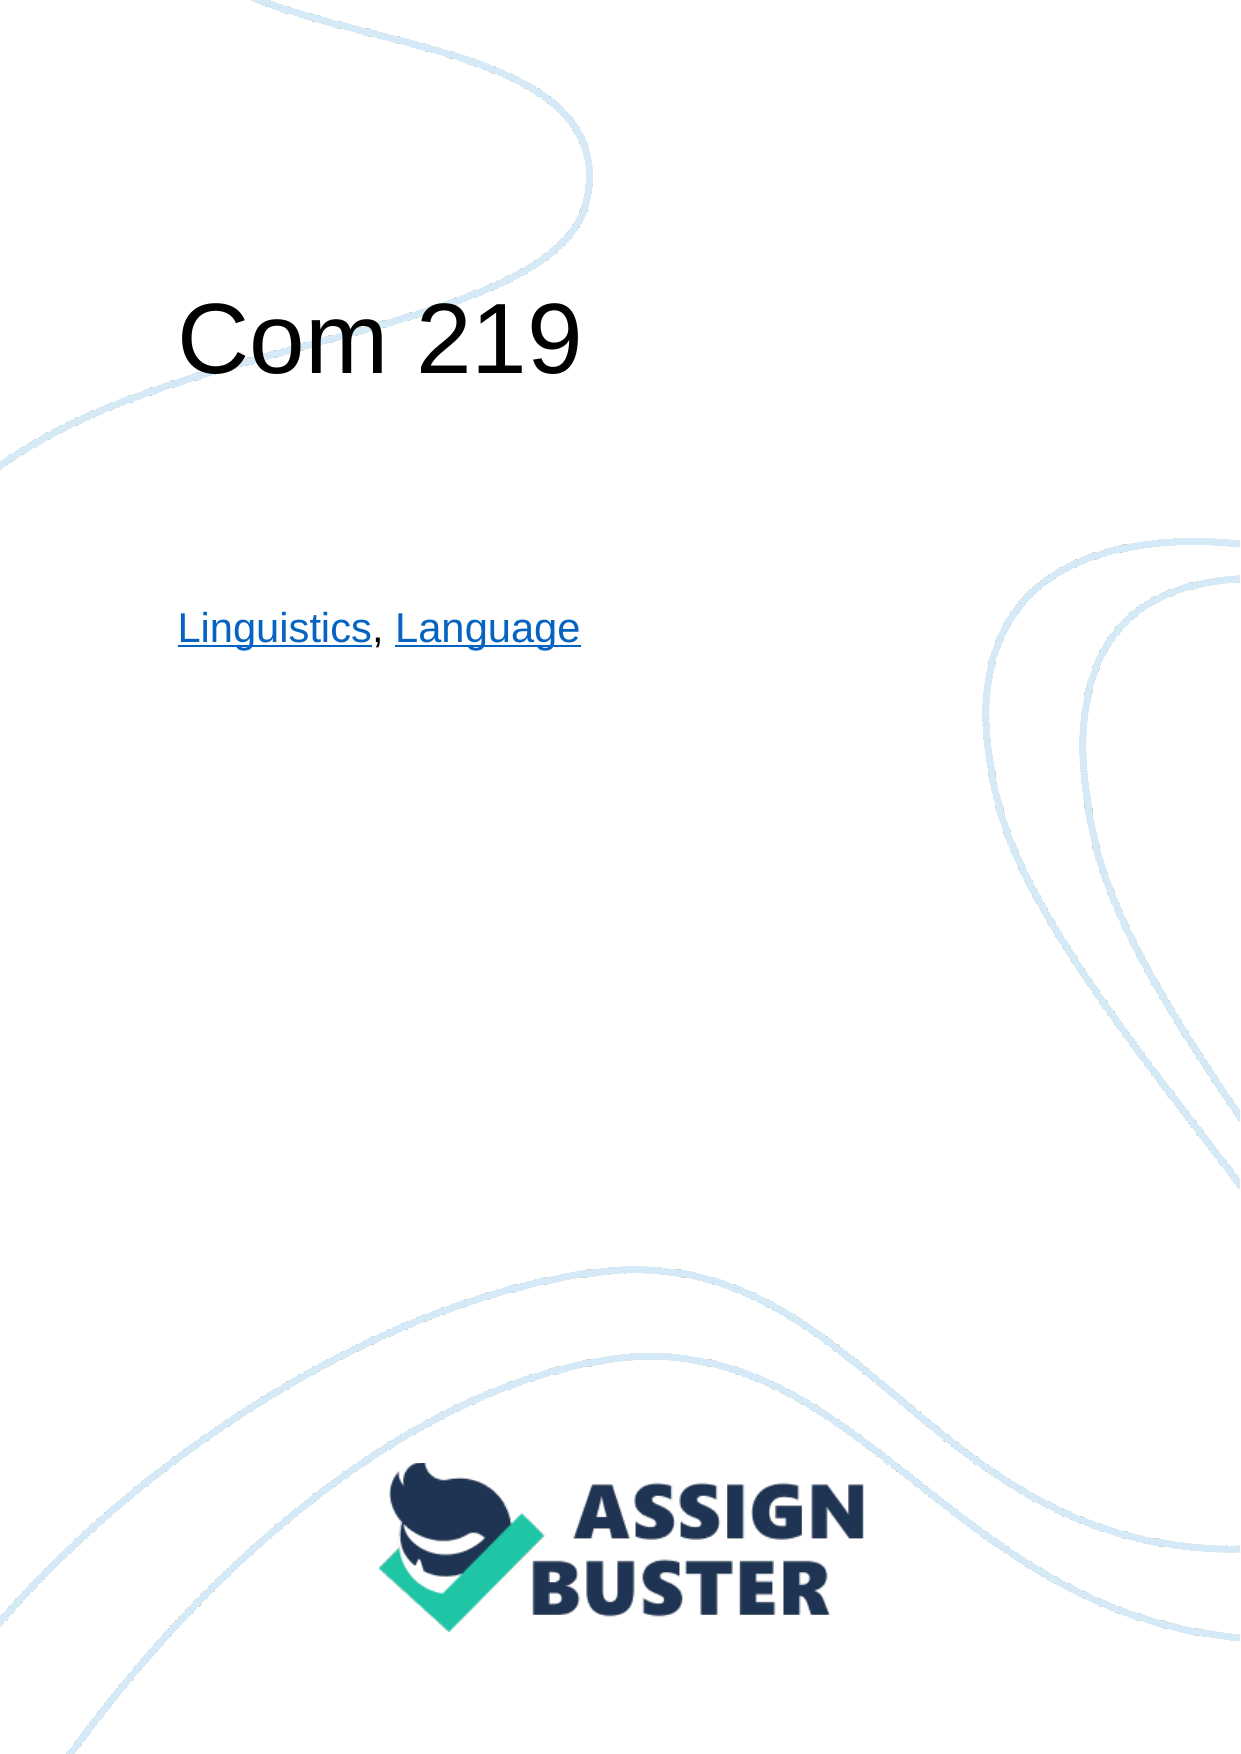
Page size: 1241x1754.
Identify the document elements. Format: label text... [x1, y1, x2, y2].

subtitle Com 219 [177, 279, 1152, 394]
picture [0, 0, 1241, 1754]
text Linguistics, Language [177, 604, 1152, 652]
